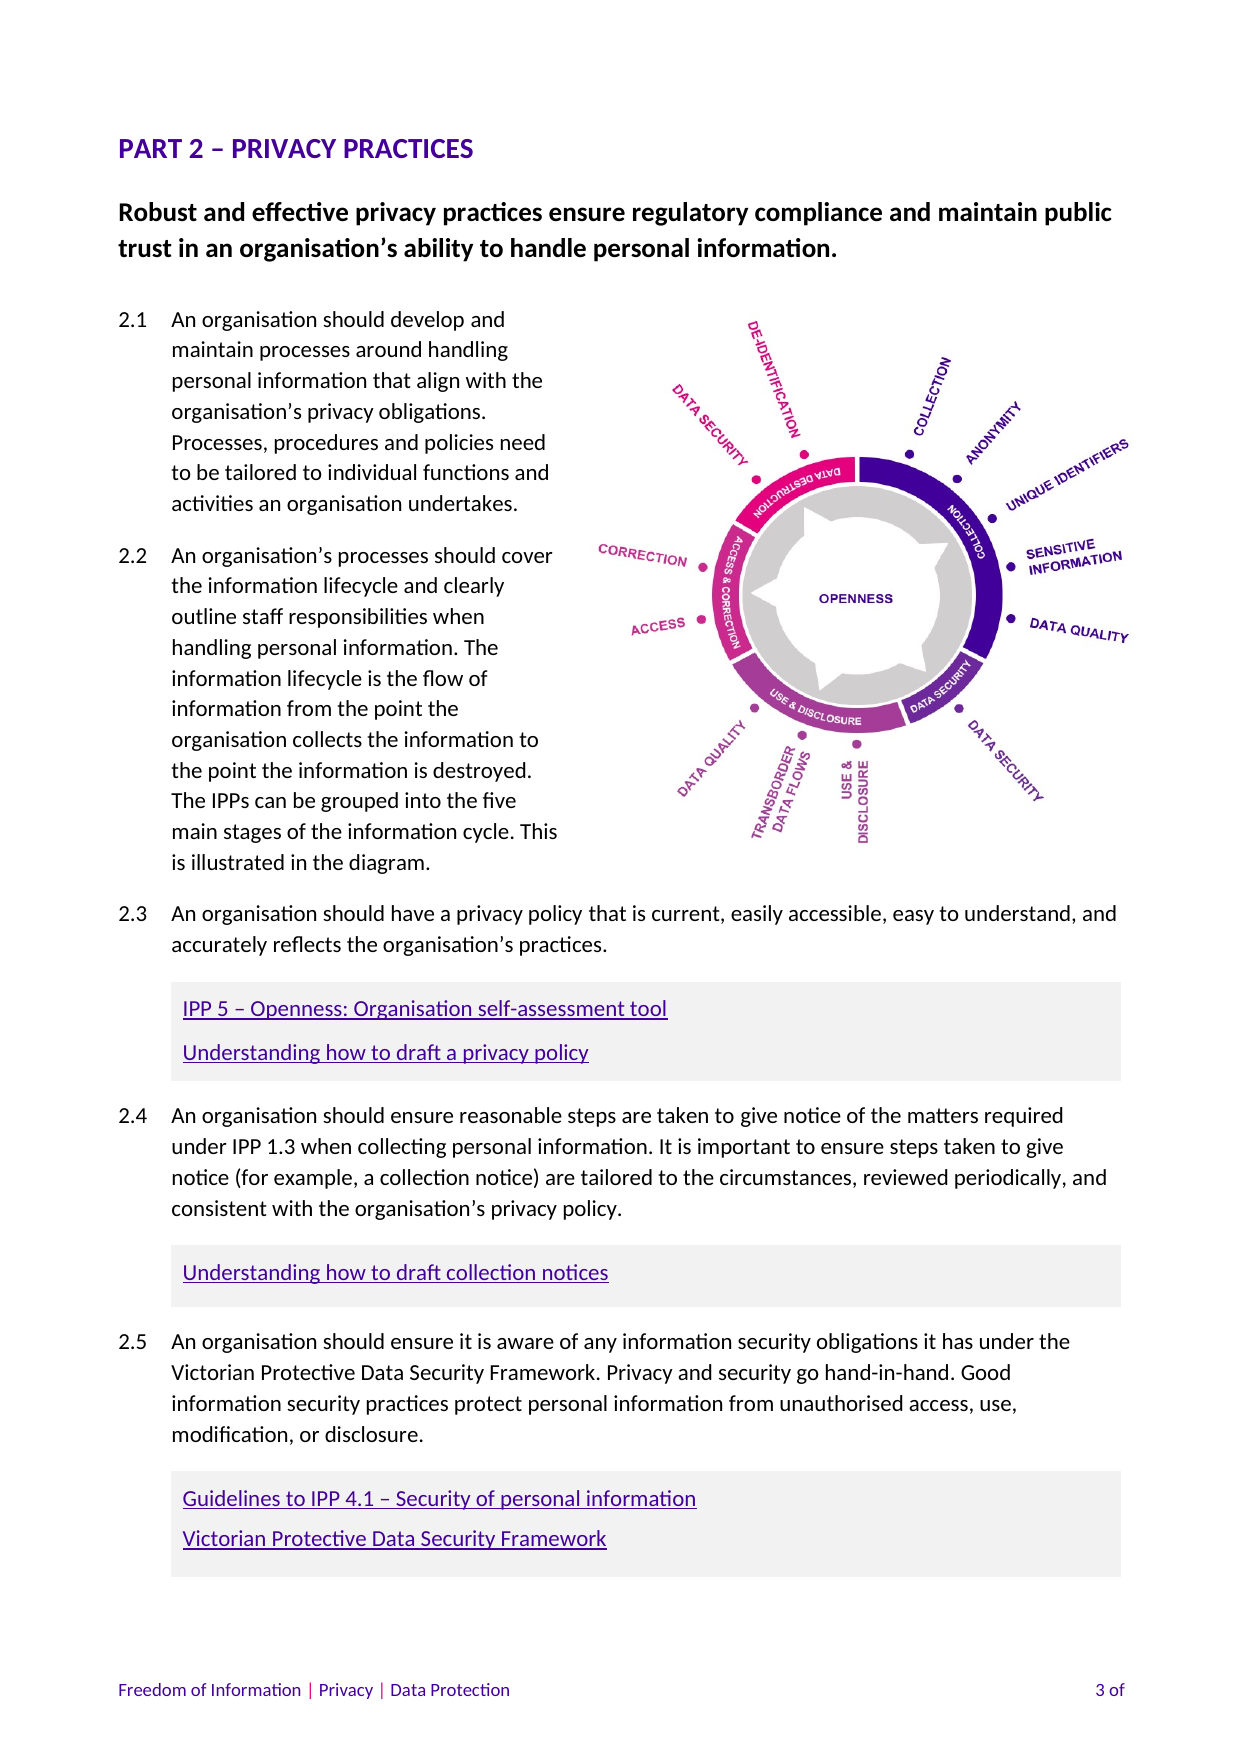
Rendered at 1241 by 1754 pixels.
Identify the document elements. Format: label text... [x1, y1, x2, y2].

list An organisation should ensure reasonable steps are taken to give notice of the matters required under IPP 1.3 when collecting personal information. It is important to ensure steps taken to give notice (for example, a collection notice) are tailored to the circumstances, reviewed periodically, and consistent with the organisation’s privacy policy. [118, 1102, 1122, 1222]
picture [587, 302, 1143, 858]
list An organisation should develop and maintain processes around handling personal information that align with the organisation’s privacy obligations. Processes, procedures and policies need to be tailored to individual functions and activities an organisation undertakes. [118, 305, 587, 517]
subtitle PART 2 – PRIVACY PRACTICES [118, 131, 1122, 166]
list An organisation should have a privacy policy that is current, easily accessible, easy to understand, and accurately reflects the organisation’s practices. [118, 899, 1122, 958]
text Robust and effective privacy practices ensure regulatory compliance and maintain public trust in an organisation’s ability to handle personal information. [118, 195, 1122, 264]
table_header Guidelines to IPP 4.1 – Security of personal information Victorian Protective Data Security Framework [171, 1471, 1121, 1577]
list An organisation’s processes should cover the information lifecycle and clearly outline staff responsibilities when handling personal information. The information lifecycle is the flow of information from the point the organisation collects the information to the point the information is destroyed. The IPPs can be grouped into the five main stages of the information cycle. This is illustrated in the diagram. [118, 541, 1122, 876]
table_header Understanding how to draft collection notices [171, 1245, 1121, 1307]
table_header IPP 5 – Openness: Organisation self-assessment tool Understanding how to draft a privacy policy [171, 982, 1121, 1081]
list An organisation should ensure it is aware of any information security obligations it has under the Victorian Protective Data Security Framework. Privacy and security go hand-in-hand. Good information security practices protect personal information from unauthorised access, use, modification, or disclosure. [118, 1327, 1122, 1448]
